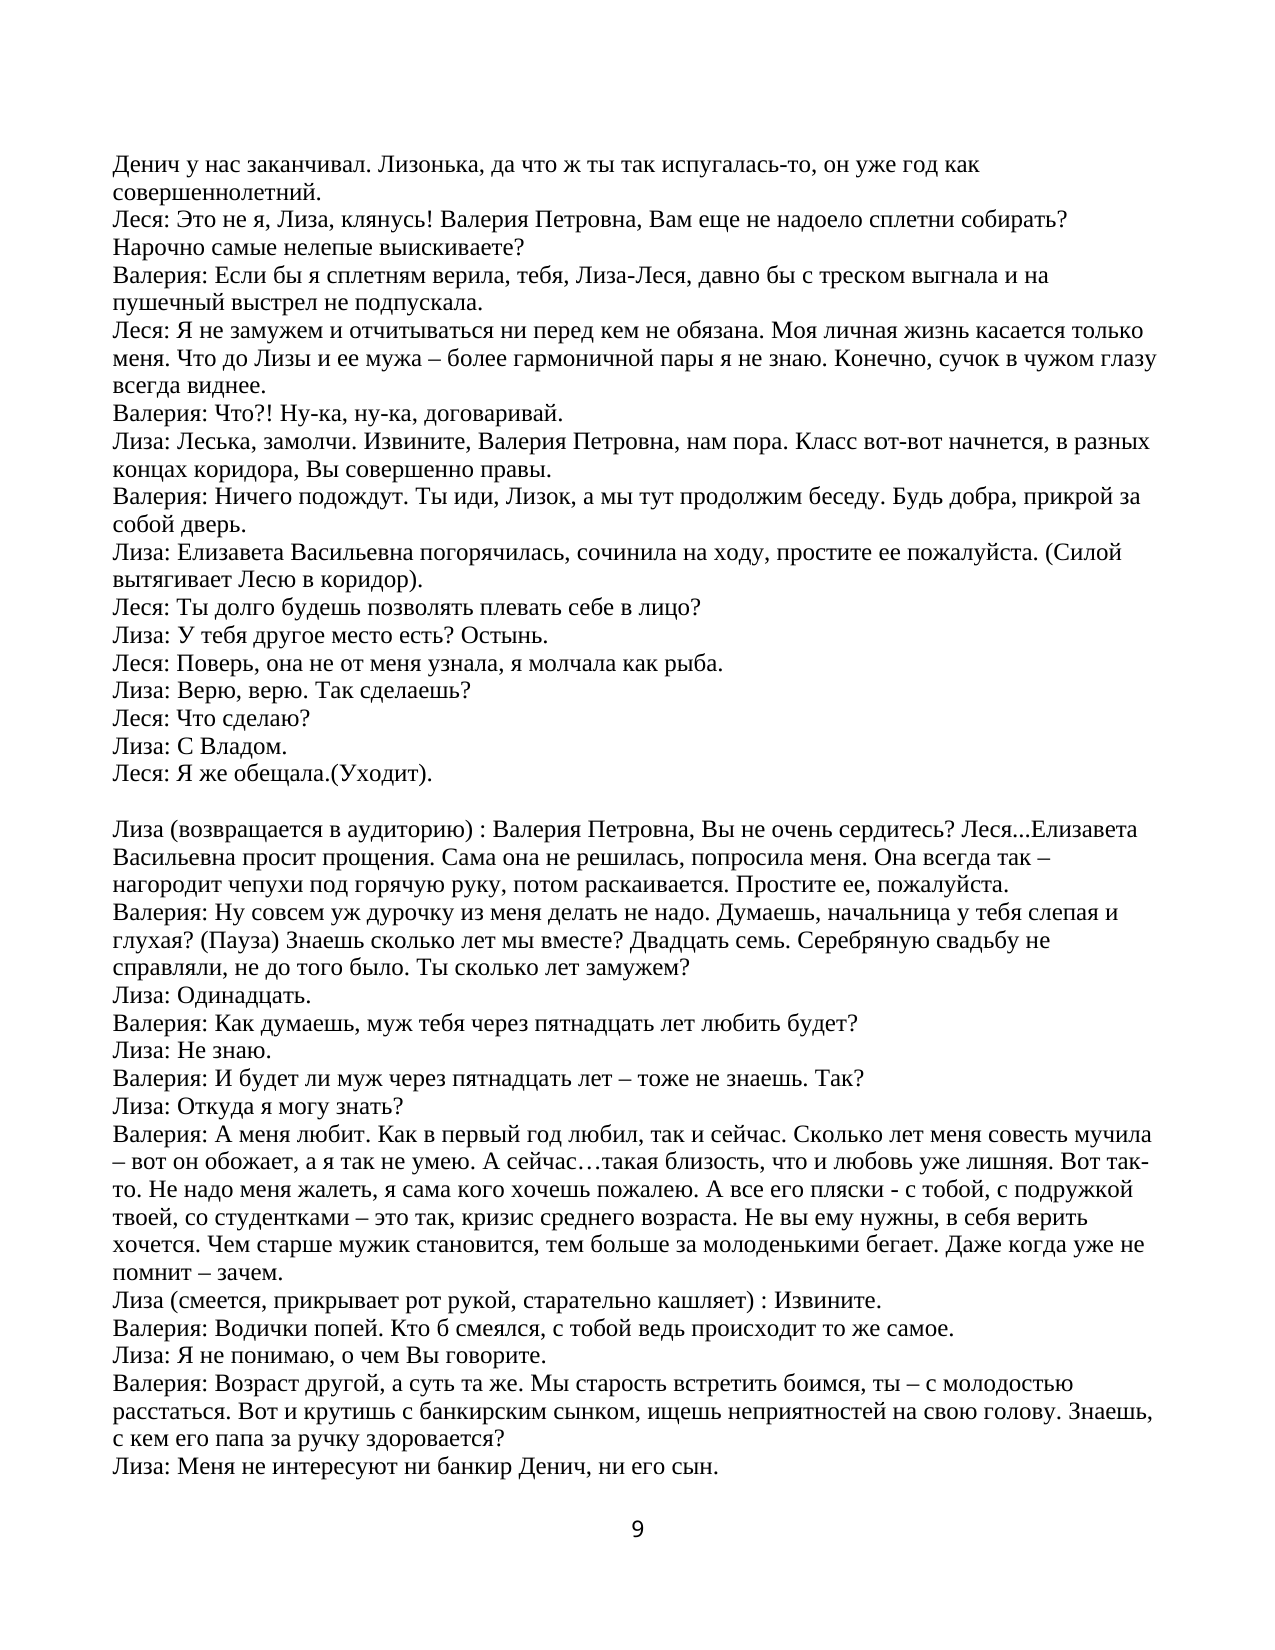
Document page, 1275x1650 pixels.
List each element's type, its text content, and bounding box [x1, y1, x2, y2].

text Валерия: Водички попей. Кто б смеялся, с тобой ведь происходит то же самое. [112, 1314, 1162, 1341]
text Лиза: Я не понимаю, о чем Вы говорите. [112, 1341, 1162, 1369]
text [112, 150, 1162, 205]
text Лиза: Леська, замолчи. Извините, Валерия Петровна, нам пора. Класс вот-вот начнется, в разных концах коридора, Вы совершенно правы. [112, 427, 1162, 482]
text Лиза: С Владом. [112, 732, 1162, 759]
text Лиза: У тебя другое место есть? Остынь. [112, 621, 1162, 649]
text Лиза: Не знаю. [112, 1037, 1162, 1064]
text Валерия: И будет ли муж через пятнадцать лет – тоже не знаешь. Так? [112, 1064, 1162, 1092]
text Валерия: Что?! Ну-ка, ну-ка, договаривай. [112, 399, 1162, 427]
text Леся: Это не я, Лиза, клянусь! Валерия Петровна, Вам еще не надоело сплетни собирать? Нарочно самые нелепые выискиваете? [112, 205, 1162, 261]
text Лиза (возвращается в аудиторию) : Валерия Петровна, Вы не очень сердитесь? Леся...Елизавета Васильевна просит прощения. Сама она не решилась, попросила меня. Она всегда так – нагородит чепухи под горячую руку, потом раскаивается. Простите ее, пожалуйста. [112, 815, 1162, 898]
text Валерия: А меня любит. Как в первый год любил, так и сейчас. Сколько лет меня совесть мучила – вот он обожает, а я так не умею. А сейчас…такая близость, что и любовь уже лишняя. Вот так-то. Не надо меня жалеть, я сама кого хочешь пожалею. А все его пляски - с тобой, с подружкой твоей, со студентками – это так, кризис среднего возраста. Не вы ему нужны, в себя верить хочется. Чем старше мужик становится, тем больше за молоденькими бегает. Даже когда уже не помнит – зачем. [112, 1120, 1162, 1286]
text Валерия: Ничего подождут. Ты иди, Лизок, а мы тут продолжим беседу. Будь добра, прикрой за собой дверь. [112, 482, 1162, 538]
text Леся: Поверь, она не от меня узнала, я молчала как рыба. [112, 649, 1162, 676]
text Леся: Я не замужем и отчитываться ни перед кем не обязана. Моя личная жизнь касается только меня. Что до Лизы и ее мужа – более гармоничной пары я не знаю. Конечно, сучок в чужом глазу всегда виднее. [112, 316, 1162, 399]
text Леся: Я же обещала.(Уходит). [112, 759, 1162, 787]
text Лиза: Елизавета Васильевна погорячилась, сочинила на ходу, простите ее пожалуйста. (Силой вытягивает Лесю в коридор). [112, 538, 1162, 593]
text Лиза: Одинадцать. [112, 981, 1162, 1009]
text Валерия: Если бы я сплетням верила, тебя, Лиза-Леся, давно бы с треском выгнала и на пушечный выстрел не подпускала. [112, 261, 1162, 316]
text Лиза: Меня не интересуют ни банкир Денич, ни его сын. [112, 1452, 1162, 1480]
text Лиза: Откуда я могу знать? [112, 1092, 1162, 1120]
text Леся: Ты долго будешь позволять плевать себе в лицо? [112, 593, 1162, 621]
text Лиза (смеется, прикрывает рот рукой, старательно кашляет) : Извините. [112, 1286, 1162, 1314]
text Валерия: Ну совсем уж дурочку из меня делать не надо. Думаешь, начальница у тебя слепая и глухая? (Пауза) Знаешь сколько лет мы вместе? Двадцать семь. Серебряную свадьбу не справляли, не до того было. Ты сколько лет замужем? [112, 898, 1162, 981]
text Лиза: Верю, верю. Так сделаешь? [112, 676, 1162, 704]
text Валерия: Возраст другой, а суть та же. Мы старость встретить боимся, ты – с молодостью расстаться. Вот и крутишь с банкирским сынком, ищешь неприятностей на свою голову. Знаешь, с кем его папа за ручку здоровается? [112, 1369, 1162, 1452]
text Леся: Что сделаю? [112, 704, 1162, 732]
text Валерия: Как думаешь, муж тебя через пятнадцать лет любить будет? [112, 1009, 1162, 1037]
